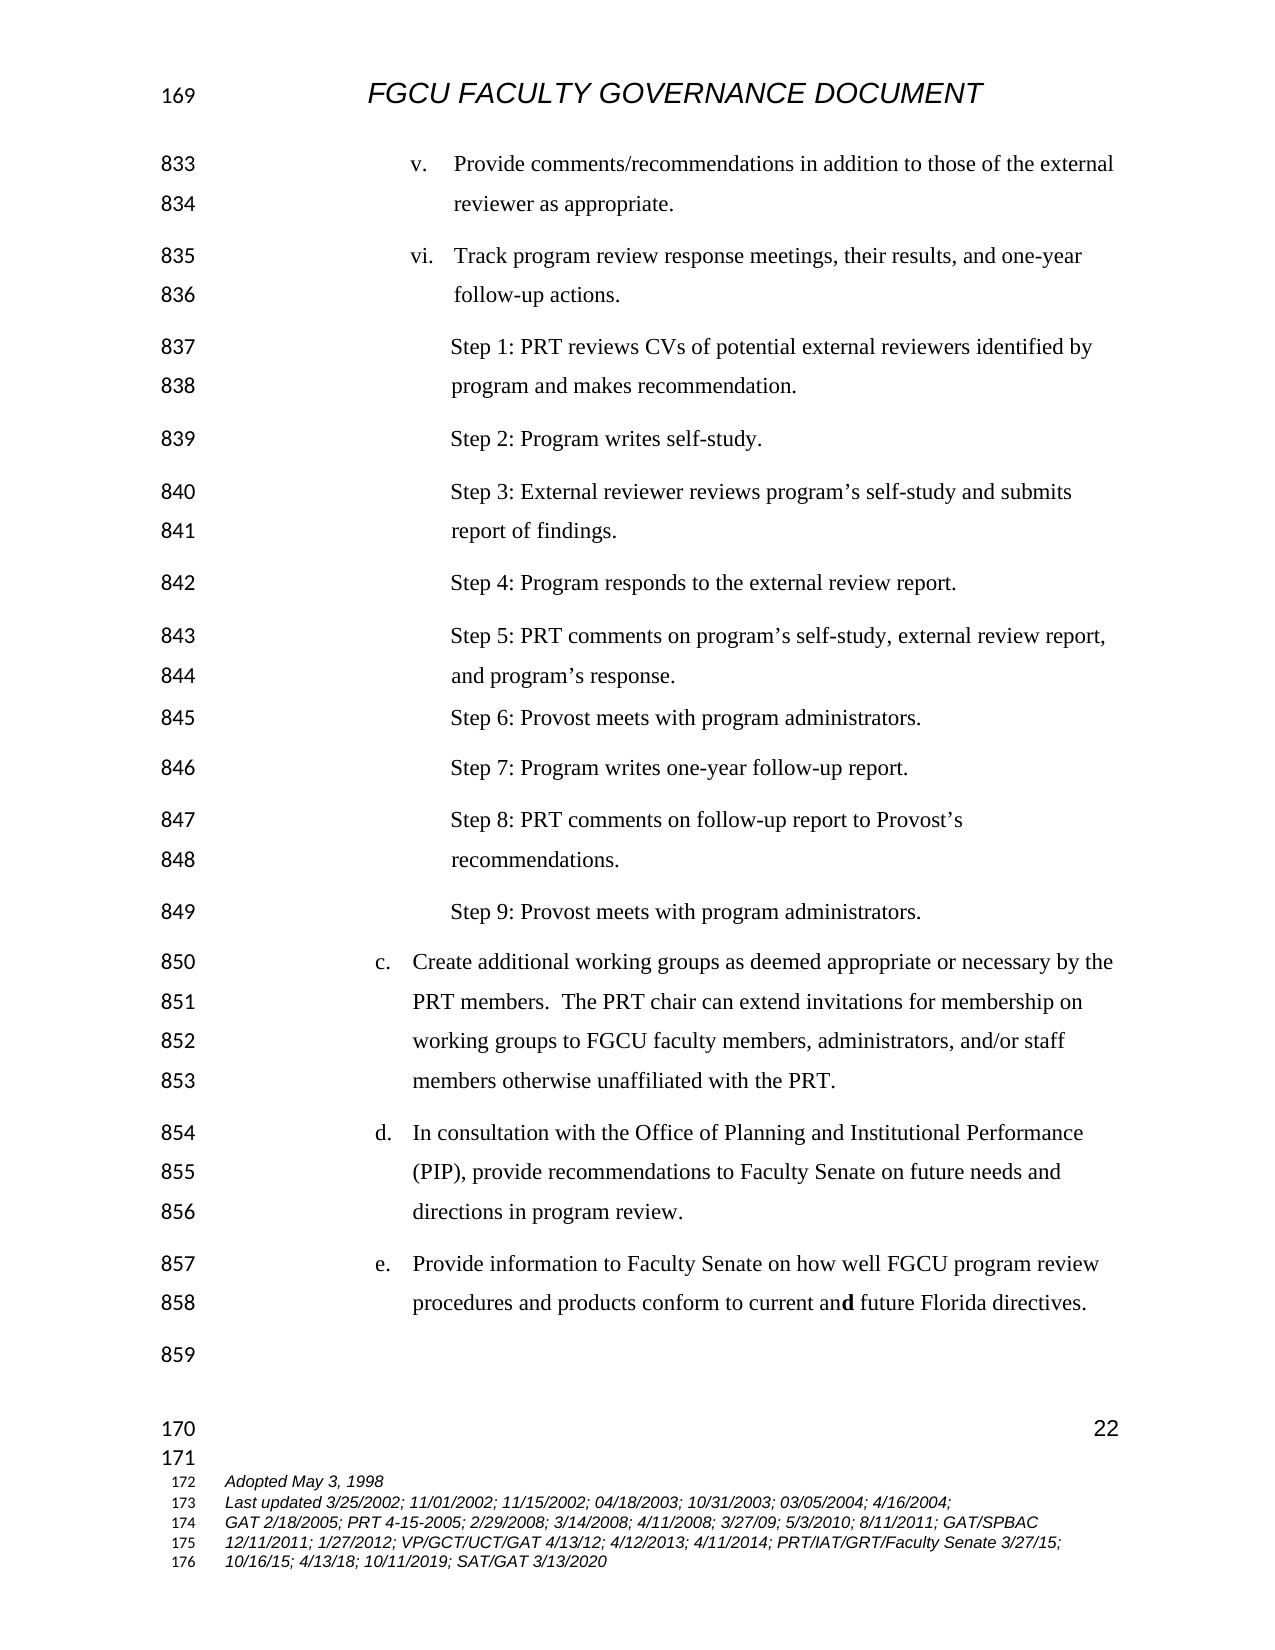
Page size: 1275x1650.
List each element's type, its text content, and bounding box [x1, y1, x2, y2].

list In consultation with the Office of Planning and Institutional Performance (PIP), provide recommendations to Faculty Senate on future needs and directions in program review. [375, 1119, 1125, 1224]
text Step 5: PRT comments on program’s self-study, external review report, and program’s response. [450, 622, 1125, 688]
list Provide information to Faculty Senate on how well FGCU program review procedures and products conform to current and future Florida directives. [375, 1250, 1125, 1316]
text Step 8: PRT comments on follow-up report to Provost’s recommendations. [450, 806, 1125, 872]
text Step 1: PRT reviews CVs of potential external reviewers identified by program and makes recommendation. [450, 333, 1125, 399]
list Provide comments/recommendations in addition to those of the external reviewer as appropriate. [410, 150, 1125, 216]
list Track program review response meetings, their results, and one-year follow-up actions. [410, 242, 1125, 307]
text Step 7: Program writes one-year follow-up report. [450, 754, 1125, 781]
text Step 9: Provost meets with program administrators. [450, 898, 1125, 924]
text Step 2: Program writes self-study. [450, 424, 1125, 451]
text Step 3: External reviewer reviews program’s self-study and submits report of findings. [450, 478, 1125, 544]
text Step 6: Provost meets with program administrators. [450, 704, 1125, 731]
text Step 4: Program responds to the external review report. [450, 569, 1125, 596]
list Create additional working groups as deemed appropriate or necessary by the PRT members. The PRT chair can extend invitations for membership on working groups to FGCU faculty members, administrators, and/or staff members otherwise unaffiliated with the PRT. [375, 948, 1125, 1093]
